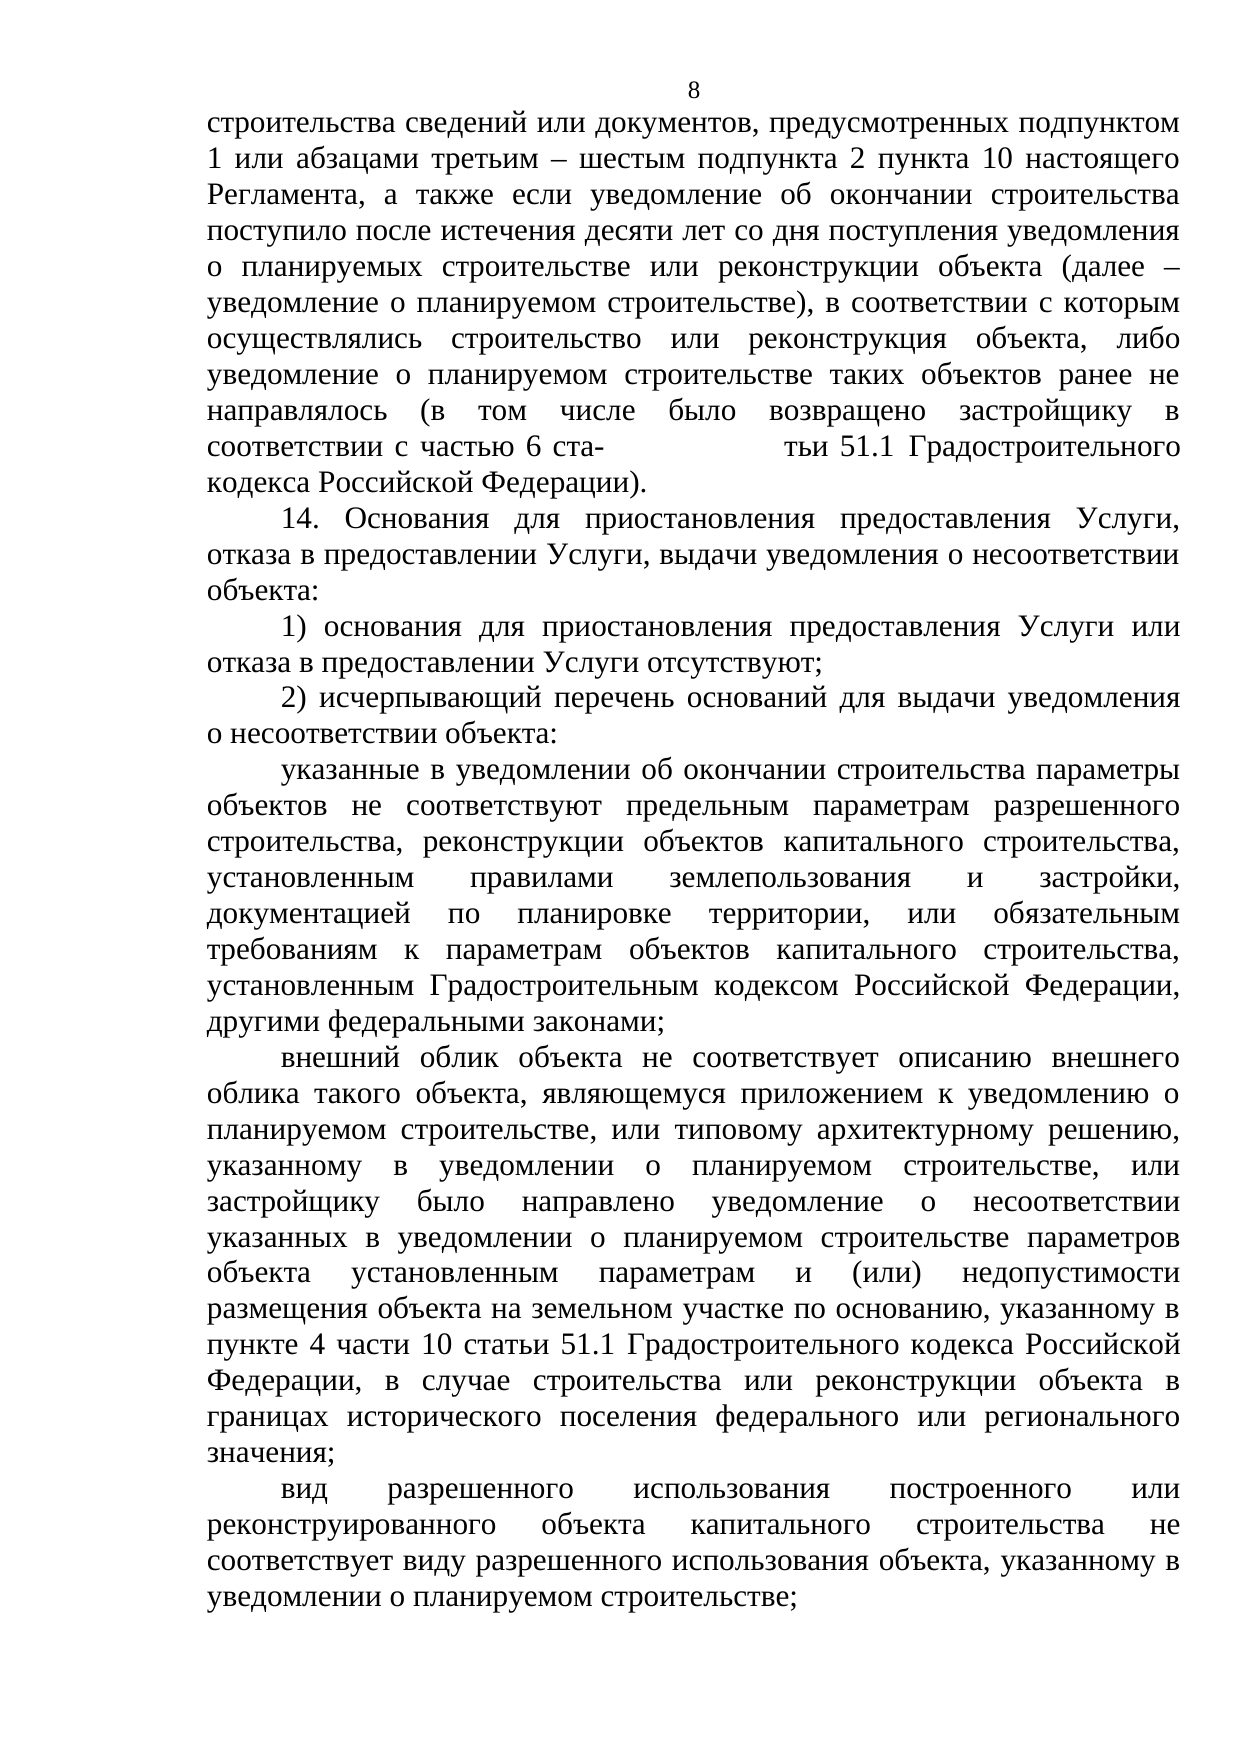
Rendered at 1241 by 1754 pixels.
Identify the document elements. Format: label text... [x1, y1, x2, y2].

text внешний облик объекта не соответствует описанию внешнего облика такого объекта, являющемуся приложением к уведомлению о планируемом строительстве, или типовому архитектурному решению, указанному в уведомлении о планируемом строительстве, или застройщику было направлено уведомление о несоответствии указанных в уведомлении о планируемом строительстве параметров объекта установленным параметрам и (или) недопустимости размещения объекта на земельном участке по основанию, указанному в пункте 4 части 10 статьи 51.1 Градостроительного кодекса Российской Федерации, в случае строительства или реконструкции объекта в границах исторического поселения федерального или регионального значения; [207, 1038, 1181, 1469]
text 14. Основания для приостановления предоставления Услуги, отказа в предоставлении Услуги, выдачи уведомления о несоответствии объекта: [207, 499, 1181, 607]
text 2) исчерпывающий перечень оснований для выдачи уведомления о несоответствии объекта: [207, 679, 1181, 751]
text вид разрешенного использования построенного или реконструированного объекта капитального строительства не соответствует виду разрешенного использования объекта, указанному в уведомлении о планируемом строительстве; [207, 1469, 1181, 1613]
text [207, 104, 1181, 499]
text 1) основания для приостановления предоставления Услуги или отказа в предоставлении Услуги отсутствуют; [207, 607, 1181, 679]
text указанные в уведомлении об окончании строительства параметры объектов не соответствуют предельным параметрам разрешенного строительства, реконструкции объектов капитального строительства, установленным правилами землепользования и застройки, документацией по планировке территории, или обязательным требованиям к параметрам объектов капитального строительства, установленным Градостроительным кодексом Российской Федерации, другими федеральными законами; [207, 751, 1181, 1038]
